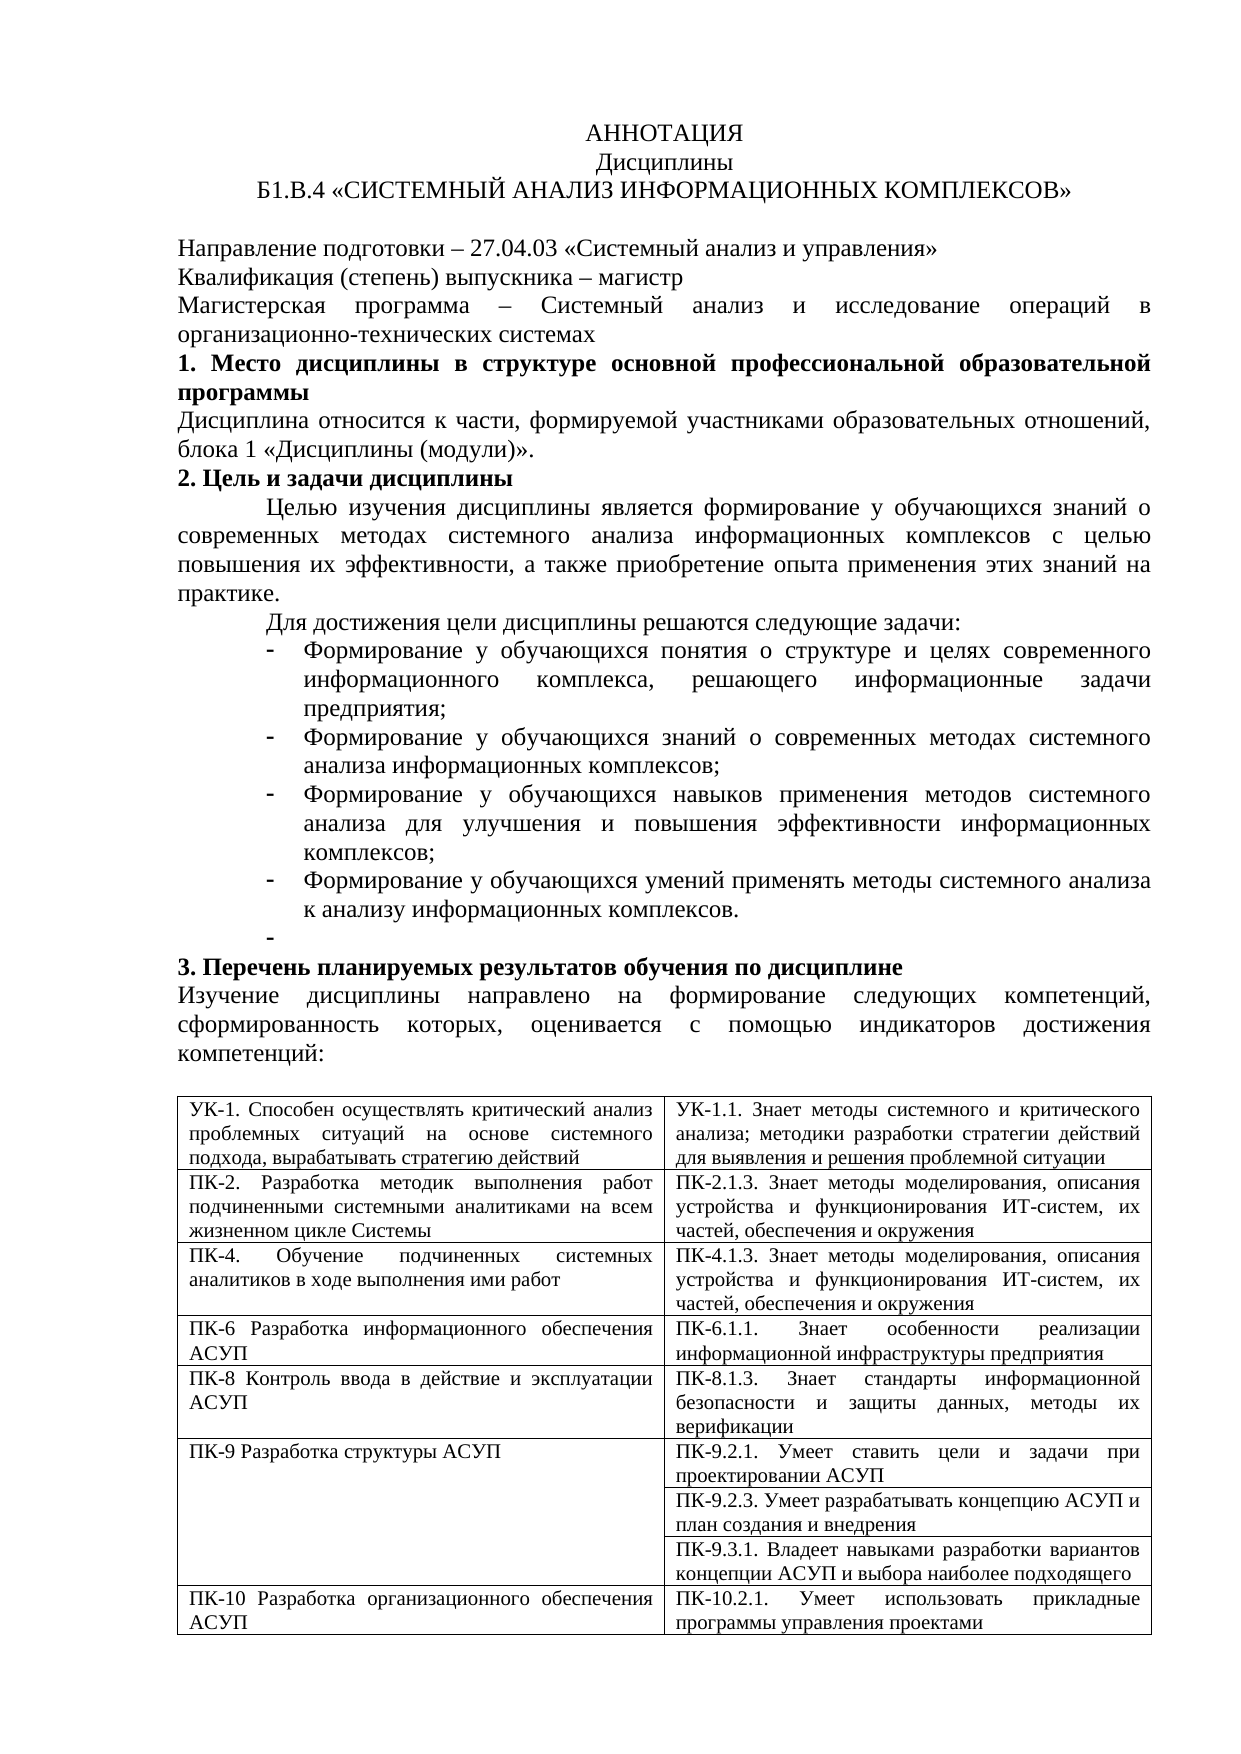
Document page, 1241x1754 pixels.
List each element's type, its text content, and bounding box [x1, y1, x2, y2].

table_cell ПК-8.1.3. Знает стандарты информационной безопасности и защиты данных, методы их верификации [665, 1366, 1151, 1438]
list Формирование у обучающихся понятия о структуре и целях современного информационного комплекса, решающего информационные задачи предприятия; [266, 636, 1152, 722]
table_cell ПК-2. Разработка методик выполнения работ подчиненными системными аналитиками на всем жизненном цикле Системы [178, 1170, 664, 1242]
text Изучение дисциплины направлено на формирование следующих компетенций, сформированность которых, оценивается с помощью индикаторов достижения компетенций: [177, 981, 1152, 1067]
table_header УК-1. Способен осуществлять критический анализ проблемных ситуаций на основе системного подхода, вырабатывать стратегию действий [178, 1097, 664, 1169]
text Направление подготовки – 27.04.03 «Системный анализ и управления» [177, 233, 1152, 262]
list Формирование у обучающихся навыков применения методов системного анализа для улучшения и повышения эффективности информационных комплексов; [266, 779, 1152, 866]
list Формирование у обучающихся умений применять методы системного анализа к анализу информационных комплексов. [266, 866, 1152, 923]
text 1. Место дисциплины в структуре основной профессиональной образовательной программы [177, 348, 1152, 406]
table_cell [178, 1586, 664, 1634]
text Квалификация (степень) выпускника – магистр [177, 262, 1152, 291]
text Дисциплина относится к части, формируемой участниками образовательных отношений, блока 1 «Дисциплины (модули)». [177, 406, 1152, 463]
list Формирование у обучающихся знаний о современных методах системного анализа информационных комплексов; [266, 722, 1152, 779]
table_header УК-1.1. Знает методы системного и критического анализа; методики разработки стратегии действий для выявления и решения проблемной ситуации [665, 1097, 1151, 1169]
table_cell ПК-6.1.1. Знает особенности реализации информационной инфраструктуры предприятия [665, 1316, 1151, 1364]
table_cell ПК-9.3.1. Владеет навыками разработки вариантов концепции АСУП и выбора наиболее подходящего [665, 1537, 1151, 1585]
table_cell ПК-4.1.3. Знает методы моделирования, описания устройства и функционирования ИТ-систем, их частей, обеспечения и окружения [665, 1243, 1151, 1315]
text 3. Перечень планируемых результатов обучения по дисциплине [177, 952, 1152, 981]
text Целью изучения дисциплины является формирование у обучающихся знаний о современных методах системного анализа информационных комплексов с целью повышения их эффективности, а также приобретение опыта применения этих знаний на практике. [177, 492, 1152, 607]
text Б1.В.4 «СИСТЕМНЫЙ АНАЛИЗ ИНФОРМАЦИОННЫХ КОМПЛЕКСОВ» [177, 176, 1152, 204]
table_cell ПК-9.2.3. Умеет разрабатывать концепцию АСУП и план создания и внедрения [665, 1488, 1151, 1536]
table_cell ПК-9 Разработка структуры АСУП [178, 1439, 664, 1585]
table_cell ПК-6 Разработка информационного обеспечения АСУП [178, 1316, 664, 1364]
table_cell ПК-4. Обучение подчиненных системных аналитиков в ходе выполнения ими работ [178, 1243, 664, 1315]
text Дисциплины [177, 147, 1152, 176]
text 2. Цель и задачи дисциплины [177, 463, 1152, 492]
table_cell ПК-2.1.3. Знает методы моделирования, описания устройства и функционирования ИТ-систем, их частей, обеспечения и окружения [665, 1170, 1151, 1242]
table_cell ПК-10.2.1. Умеет использовать прикладные программы управления проектами [665, 1586, 1151, 1634]
text АННОТАЦИЯ [177, 118, 1152, 147]
text Для достижения цели дисциплины решаются следующие задачи: [177, 607, 1152, 636]
table_cell ПК-9.2.1. Умеет ставить цели и задачи при проектировании АСУП [665, 1439, 1151, 1487]
text Магистерская программа – Системный анализ и исследование операций в организационно-технических системах [177, 291, 1152, 348]
table_cell ПК-8 Контроль ввода в действие и эксплуатации АСУП [178, 1366, 664, 1438]
